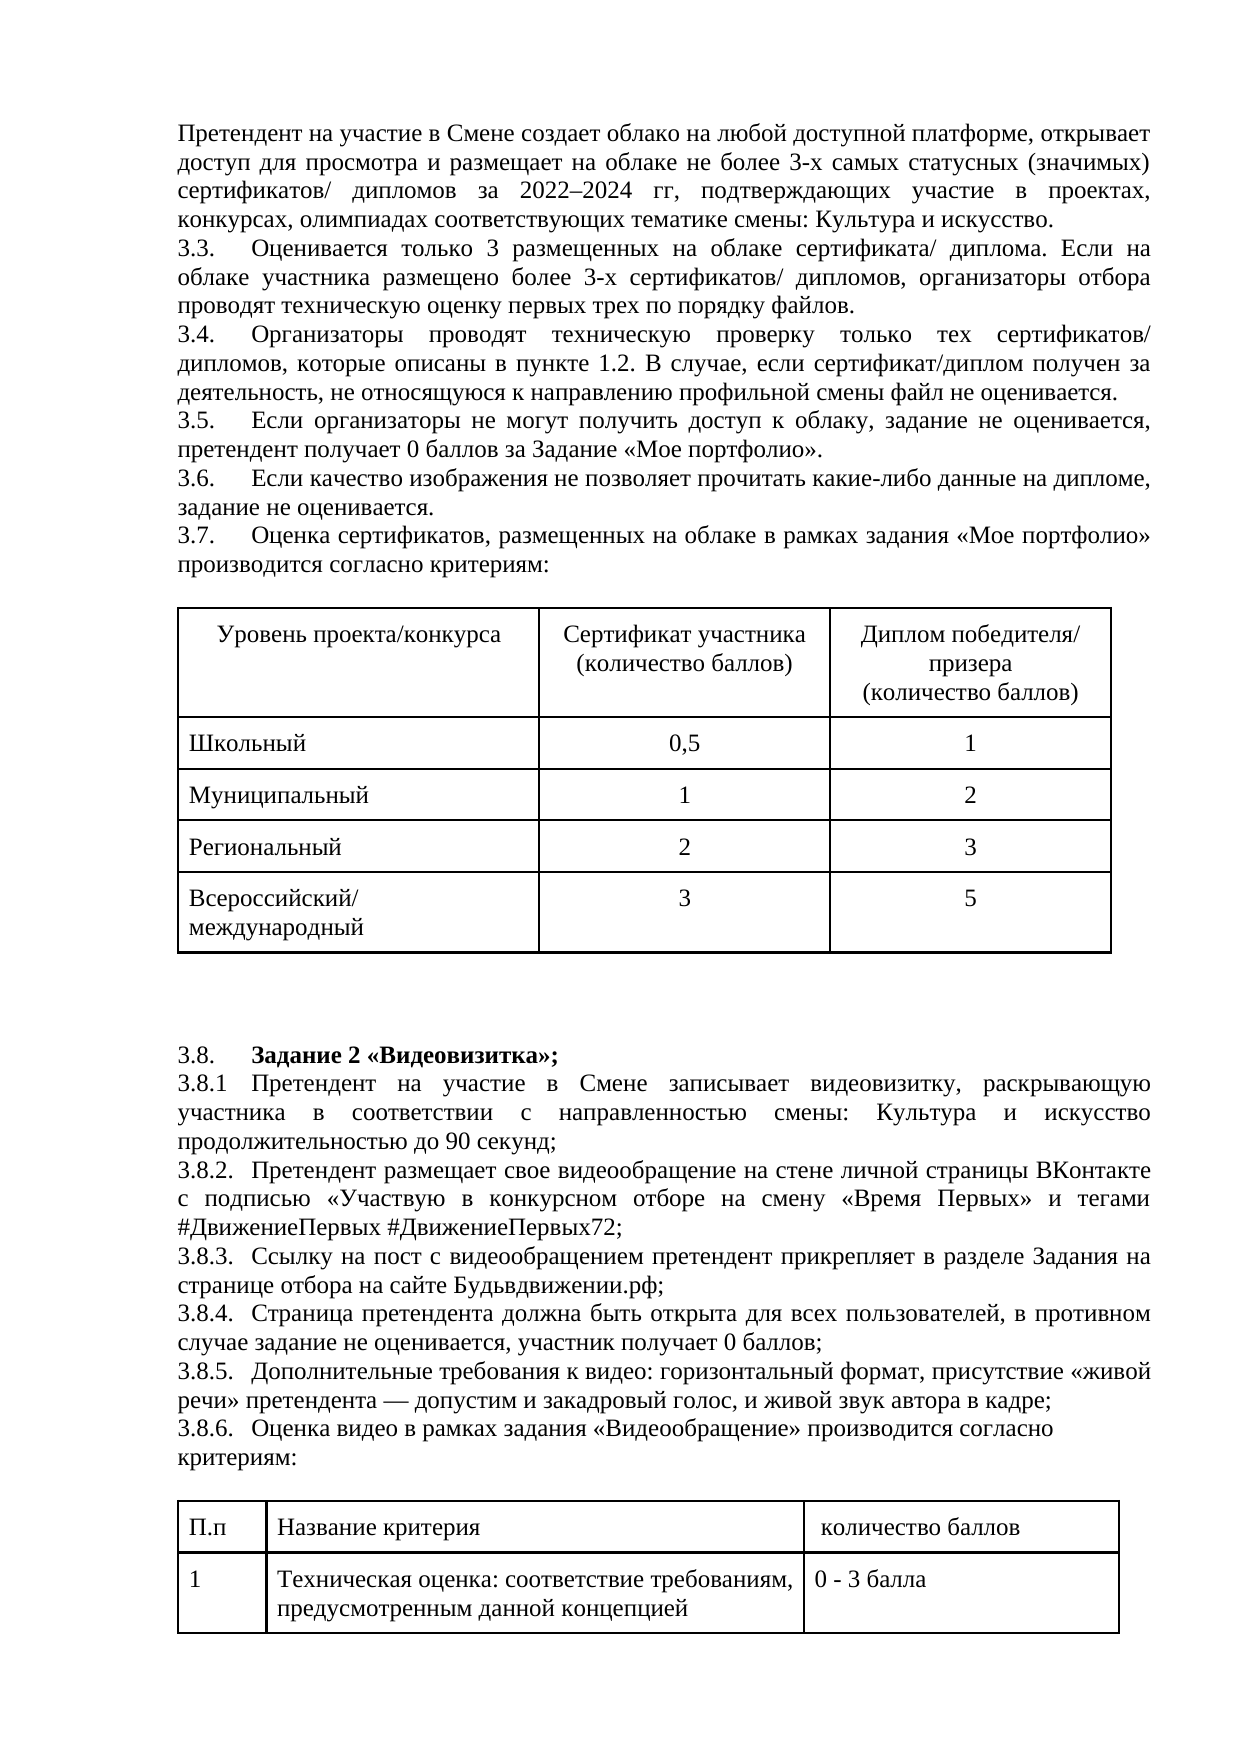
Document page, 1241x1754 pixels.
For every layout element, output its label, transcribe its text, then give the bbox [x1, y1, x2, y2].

table_header Диплом победителя/ призера (количество баллов) [831, 609, 1110, 716]
table_header П.п [179, 1502, 265, 1551]
table_cell 2 [540, 821, 829, 871]
table_cell 5 [831, 873, 1110, 951]
text Претендент на участие в Смене создает облако на любой доступной платформе, открывает доступ для просмотра и размещает на облаке не более 3-х самых статусных (значимых) сертификатов/ дипломов за 2022–2024 гг, подтверждающих участие в проектах, конкурсах, олимпиадах соответствующих тематике смены: Культура и искусство. [177, 118, 1152, 233]
text 3.4. Организаторы проводят техническую проверку только тех сертификатов/ дипломов, которые описаны в пункте 1.2. В случае, если сертификат/диплом получен за деятельность, не относящуюся к направлению профильной смены файл не оценивается. [177, 319, 1152, 406]
table_cell Техническая оценка: соответствие требованиям, предусмотренным данной концепцией [268, 1554, 803, 1632]
table_header количество баллов [805, 1502, 1118, 1551]
table_cell 2 [831, 770, 1110, 819]
text 3.5. Если организаторы не могут получить доступ к облаку, задание не оценивается, претендент получает 0 баллов за Задание «Мое портфолио». [177, 406, 1152, 463]
table_cell 0,5 [540, 718, 829, 768]
text 3.6. Если качество изображения не позволяет прочитать какие-либо данные на дипломе, задание не оценивается. [177, 463, 1152, 521]
table_cell 0 - 3 балла [805, 1554, 1118, 1632]
table_cell 1 [179, 1554, 265, 1632]
table_cell 1 [540, 770, 829, 819]
table_cell Всероссийский/ международный [179, 873, 538, 951]
text 3.8. Задание 2 «Видеовизитка»; [177, 1040, 1152, 1068]
table_header Сертификат участника (количество баллов) [540, 609, 829, 716]
text 3.7. Оценка сертификатов, размещенных на облаке в рамках задания «Мое портфолио» производится согласно критериям: [177, 521, 1152, 578]
table_cell Школьный [179, 718, 538, 768]
text 3.8.4. Страница претендента должна быть открыта для всех пользователей, в противном случае задание не оценивается, участник получает 0 баллов; [177, 1298, 1152, 1356]
table_cell Муниципальный [179, 770, 538, 819]
text 3.8.6. Оценка видео в рамках задания «Видеообращение» производится согласно критериям: [177, 1413, 1152, 1471]
table_cell 1 [831, 718, 1110, 768]
text 3.3. Оценивается только 3 размещенных на облаке сертификата/ диплома. Если на облаке участника размещено более 3-х сертификатов/ дипломов, организаторы отбора проводят техническую оценку первых трех по порядку файлов. [177, 233, 1152, 319]
text 3.8.1 Претендент на участие в Смене записывает видеовизитку, раскрывающую участника в соответствии с направленностью смены: Культура и искусство продолжительностью до 90 секунд; [177, 1068, 1152, 1155]
table_cell 3 [540, 873, 829, 951]
text 3.8.3. Ссылку на пост с видеообращением претендент прикрепляет в разделе Задания на странице отбора на сайте Будьвдвижении.рф; [177, 1241, 1152, 1298]
table_header Название критерия [268, 1502, 803, 1551]
table_header Уровень проекта/конкурса [179, 609, 538, 716]
table_cell 3 [831, 821, 1110, 871]
table_cell Региональный [179, 821, 538, 871]
text 3.8.2. Претендент размещает свое видеообращение на стене личной страницы ВКонтакте с подписью «Участвую в конкурсном отборе на смену «Время Первых» и тегами #ДвижениеПервых #ДвижениеПервых72; [177, 1155, 1152, 1241]
text 3.8.5. Дополнительные требования к видео: горизонтальный формат, присутствие «живой речи» претендента — допустим и закадровый голос, и живой звук автора в кадре; [177, 1356, 1152, 1413]
